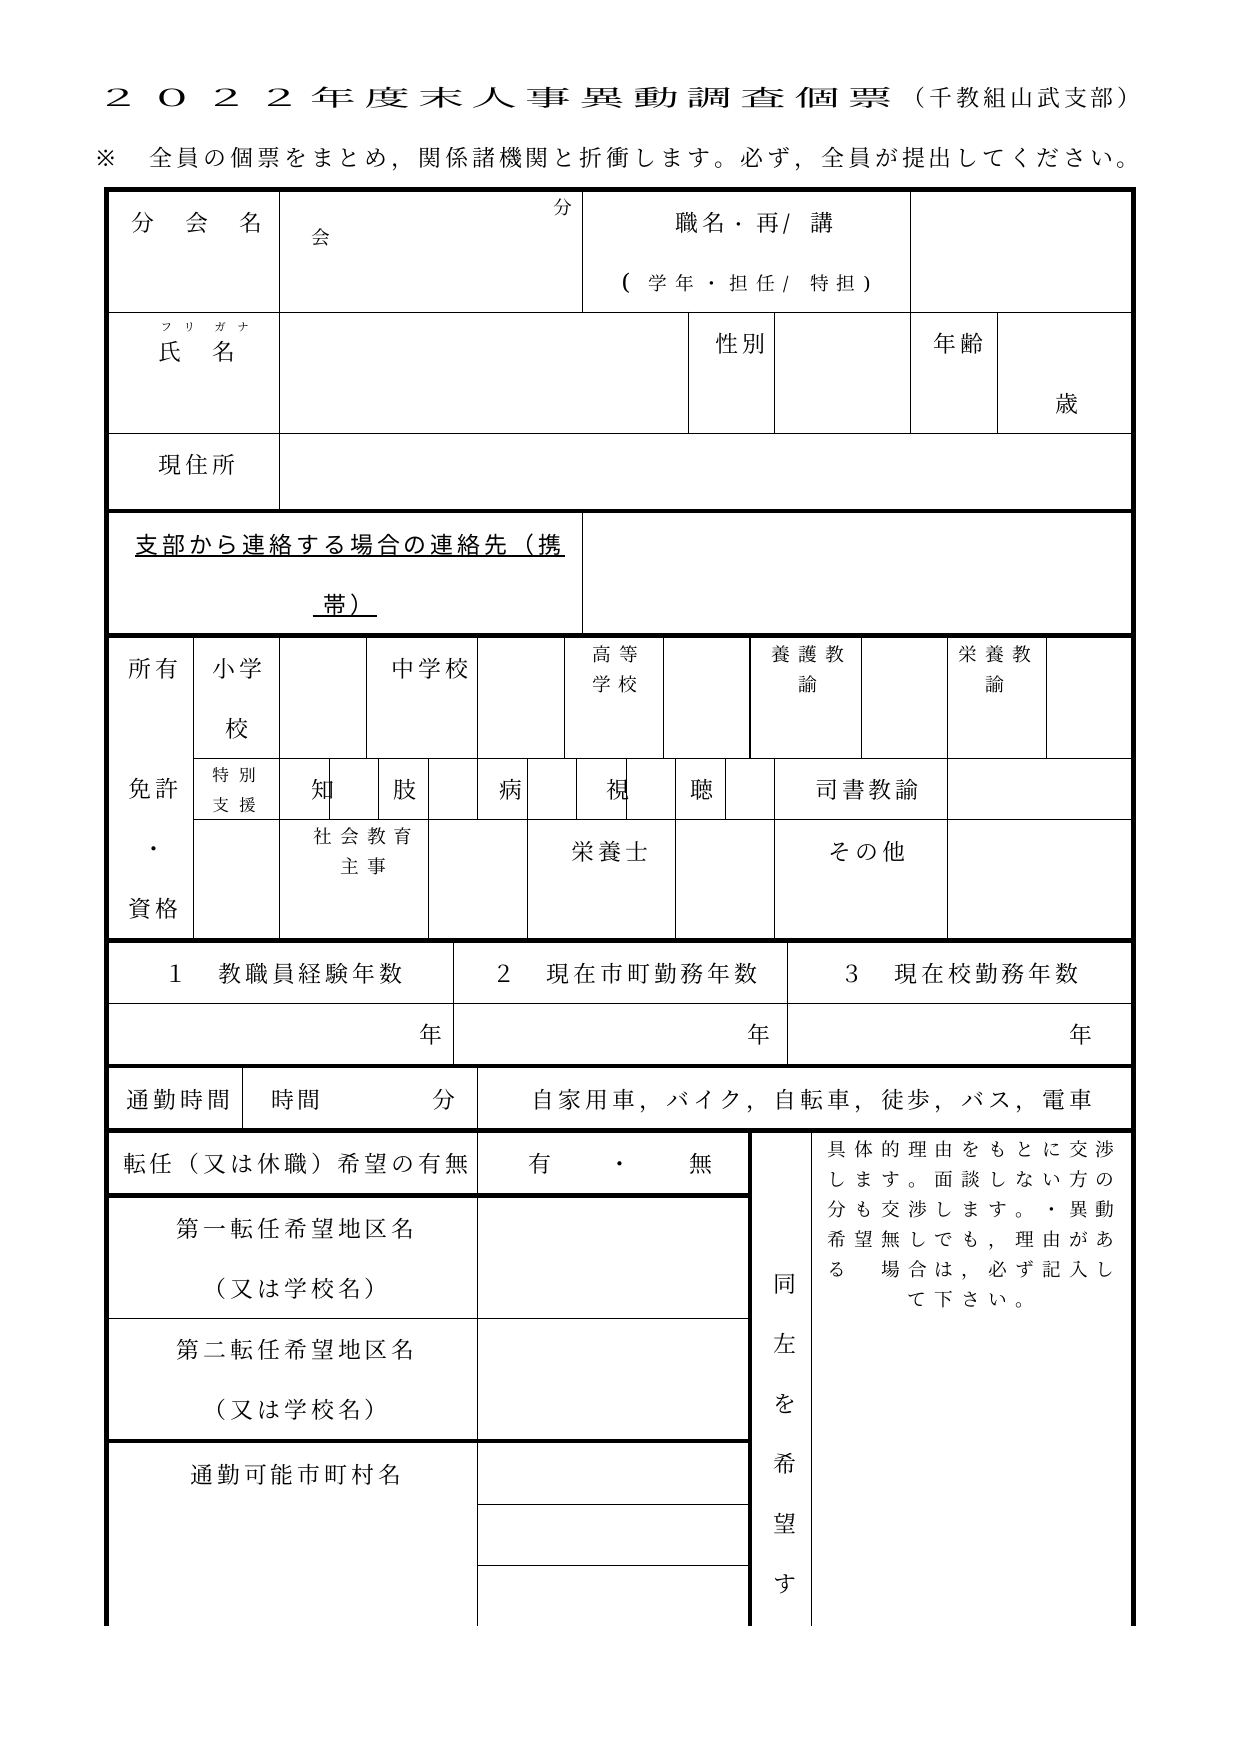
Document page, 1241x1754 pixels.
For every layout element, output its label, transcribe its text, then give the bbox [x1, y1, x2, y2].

table_cell ２ 現在市町勤務年数 [454, 943, 787, 1003]
table_cell [627, 759, 675, 819]
table_cell [948, 759, 1131, 819]
table_cell 社会教育主事 [280, 820, 428, 938]
table_cell [194, 820, 279, 938]
table_cell 知 [280, 759, 329, 819]
table_cell [528, 759, 576, 819]
table_cell [676, 820, 774, 938]
table_cell 年 [454, 1004, 787, 1064]
table_cell [478, 638, 564, 758]
table_header 職名・再/講 (学年・担任/特担) [583, 192, 910, 312]
table_cell １ 教職員経験年数 [109, 943, 453, 1003]
table_cell 小学校 [194, 638, 279, 758]
table_header 分 会 名 [109, 192, 279, 312]
table_cell [478, 1319, 748, 1439]
table_cell [330, 759, 378, 819]
table_cell [1047, 638, 1131, 758]
table_cell [478, 1566, 748, 1626]
text ２０２２年度末人事異動調査個票（千教組山武支部） [69, 67, 1171, 127]
table_cell 栄養士 [528, 820, 675, 938]
table_cell 高等学校 [565, 638, 663, 758]
table_cell 養護教諭 [751, 638, 861, 758]
table_cell 所有 免許 ・ 資格 [109, 638, 193, 938]
table_cell 時間 分 [243, 1068, 477, 1128]
table_cell 司書教諭 [775, 759, 947, 819]
table_cell 現住所 [109, 434, 279, 508]
table_cell 具体的理由をもとに交渉します。面談しない方の分も交渉します。・異動希望無しでも，理由がある 場合は，必ず記入して下さい。 [812, 1133, 1131, 1626]
table_cell 通勤時間 [109, 1068, 242, 1128]
table_cell [726, 759, 774, 819]
table_cell [478, 1198, 748, 1318]
table_cell [775, 313, 910, 433]
table_cell [109, 313, 279, 433]
table_cell [948, 820, 1131, 938]
table_cell 栄養教諭 [948, 638, 1046, 758]
table_cell [429, 759, 477, 819]
table_cell 歳 [998, 313, 1131, 433]
table_cell [280, 313, 688, 433]
table_header [911, 192, 1131, 312]
table_cell 支部から連絡する場合の連絡先（携帯） [109, 513, 582, 633]
table_cell 第二転任希望地区名 （又は学校名） [109, 1319, 477, 1439]
table_cell [664, 638, 749, 758]
table_cell 性別 [689, 313, 774, 433]
table_header 分会 [280, 192, 582, 312]
table_cell [429, 820, 527, 938]
table_cell 年 [109, 1004, 453, 1064]
table_cell 通勤可能市町村名 [109, 1443, 477, 1626]
table_cell 年 [788, 1004, 1131, 1064]
table_cell [478, 1443, 748, 1503]
table_cell 第一転任希望地区名 （又は学校名） [109, 1198, 477, 1318]
table_cell [478, 1505, 748, 1564]
table_cell [280, 434, 1131, 508]
text ※ 全員の個票をまとめ，関係諸機関と折衝します。必ず，全員が提出してください。 [69, 127, 1171, 187]
table_cell 肢 [379, 759, 428, 819]
table_cell 特別支援 [194, 759, 279, 819]
table_cell 同左を希望する具体的理由 [752, 1133, 811, 1626]
table_cell [862, 638, 947, 758]
table_cell 転任（又は休職）希望の有無 [109, 1133, 477, 1193]
table_cell 有 ・ 無 [478, 1133, 748, 1193]
table_cell [280, 638, 366, 758]
table_cell 年齢 [911, 313, 997, 433]
table_cell 病 [478, 759, 527, 819]
table_cell ３ 現在校勤務年数 [788, 943, 1131, 1003]
table_cell その他 [775, 820, 947, 938]
table_cell [583, 513, 1131, 633]
table_cell 自家用車，バイク，自転車，徒歩，バス，電車 [478, 1068, 1131, 1128]
table_cell 中学校 [367, 638, 477, 758]
table_cell 聴 [676, 759, 725, 819]
table_cell 視 [577, 759, 626, 819]
